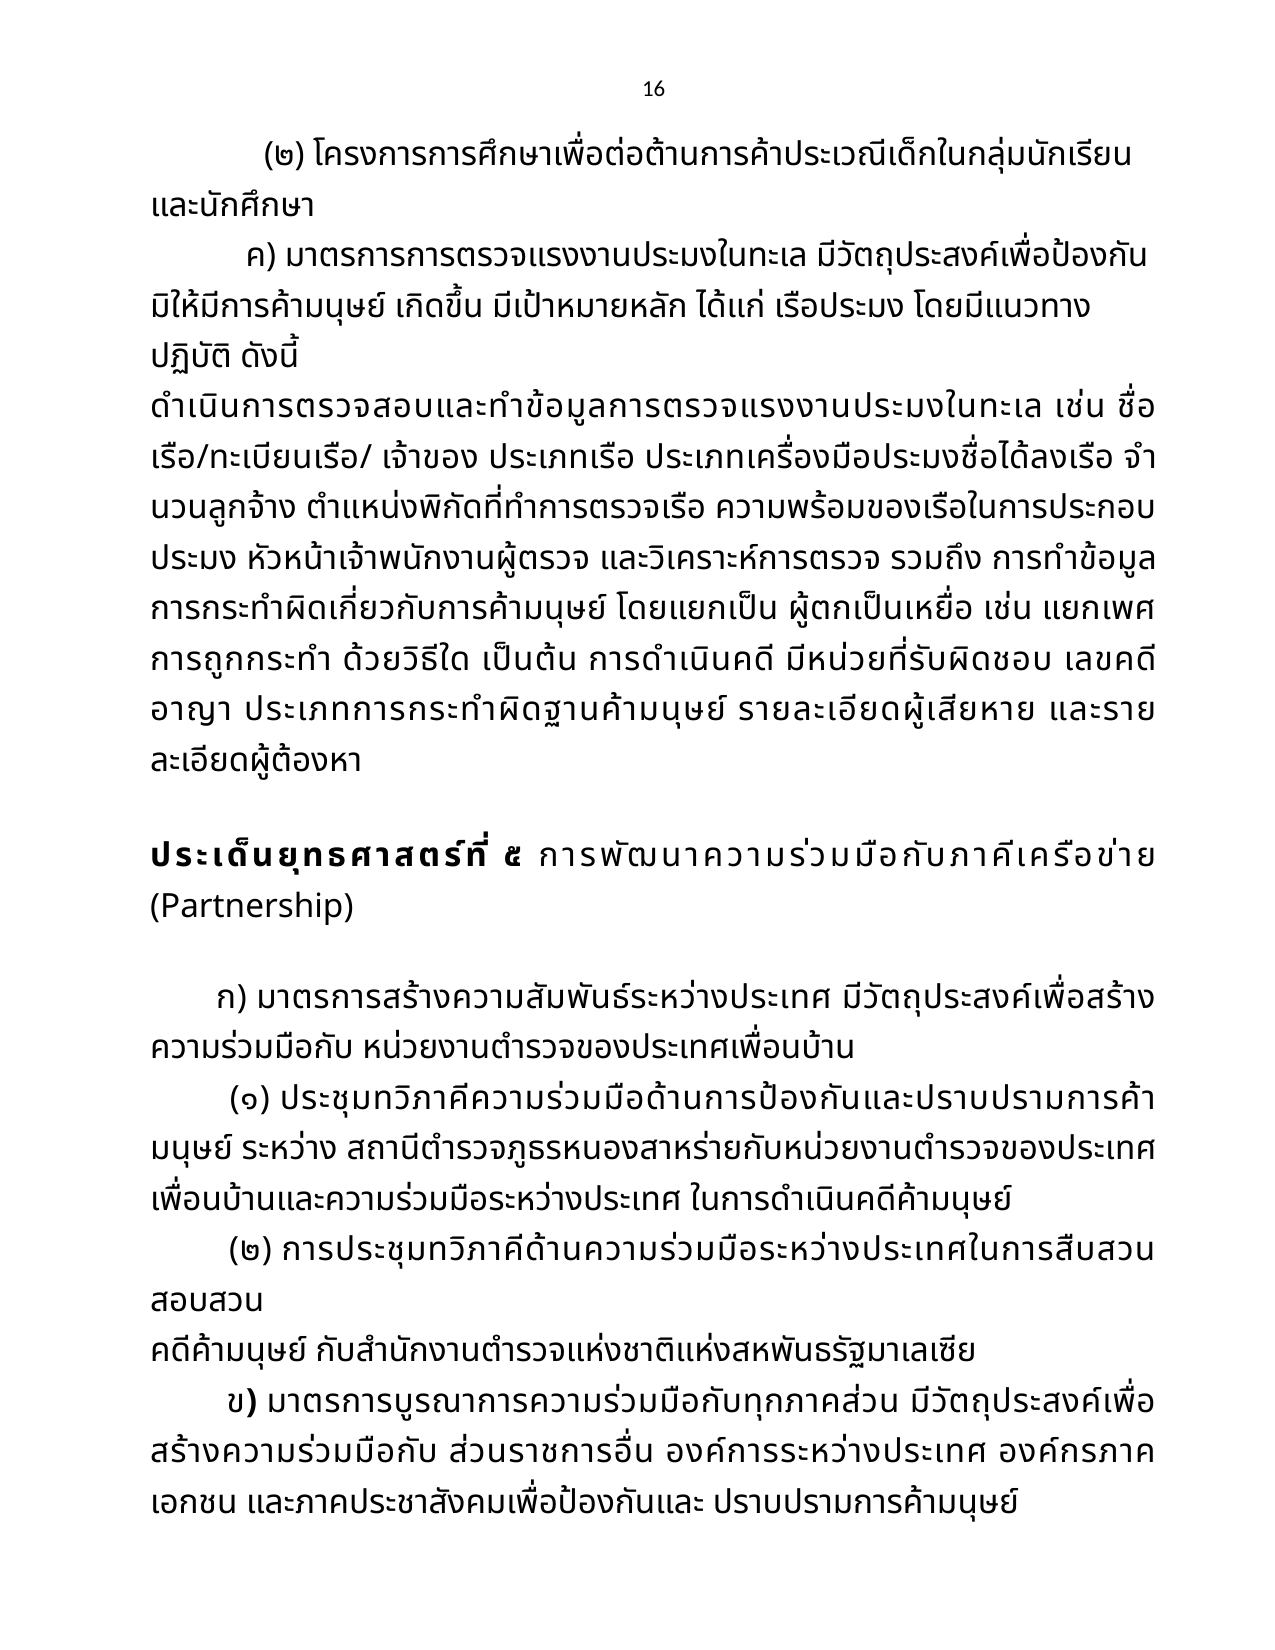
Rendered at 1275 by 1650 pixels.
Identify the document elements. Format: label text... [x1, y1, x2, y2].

text (๒) โครงการการศึกษาเพื่อต่อต้านการค้าประเวณีเด็กในกลุ่มนักเรียนและนักศึกษา [150, 130, 1157, 231]
text ข) มาตรการบูรณาการความร่วมมือกับทุกภาคส่วน มีวัตถุประสงค์เพื่อสร้างความร่วมมือกับ ส่วนราชการอื่น องค์การระหว่างประเทศ องค์กรภาคเอกชน และภาคประชาสังคมเพื่อป้องกันและ ปราบปรามการค้ามนุษย์ [150, 1377, 1157, 1528]
text (๒) การประชุมทวิภาคีด้านความร่วมมือระหว่างประเทศในการสืบสวนสอบสวน [150, 1225, 1157, 1326]
text ก) มาตรการสร้างความสัมพันธ์ระหว่างประเทศ มีวัตถุประสงค์เพื่อสร้างความร่วมมือกับ หน่วยงานตํารวจของประเทศเพื่อนบ้าน [150, 973, 1157, 1074]
text ดําเนินการตรวจสอบและทําข้อมูลการตรวจแรงงานประมงในทะเล เช่น ชื่อเรือ/ทะเบียนเรือ/ เจ้าของ ประเภทเรือ ประเภทเครื่องมือประมงชื่อได้ลงเรือ จํานวนลูกจ้าง ตําแหน่งพิกัดที่ทําการตรวจเรือ ความพร้อมของเรือในการประกอบประมง หัวหน้าเจ้าพนักงานผู้ตรวจ และวิเคราะห์การตรวจ รวมถึง การทําข้อมูลการกระทําผิดเกี่ยวกับการค้ามนุษย์ โดยแยกเป็น ผู้ตกเป็นเหยื่อ เช่น แยกเพศการถูกกระทํา ด้วยวิธีใด เป็นต้น การดําเนินคดี มีหน่วยที่รับผิดชอบ เลขคดีอาญา ประเภทการกระทําผิดฐานค้ามนุษย์ รายละเอียดผู้เสียหาย และรายละเอียดผู้ต้องหา [150, 382, 1157, 786]
text (๑) ประชุมทวิภาคีความร่วมมือด้านการป้องกันและปราบปรามการค้ามนุษย์ ระหว่าง สถานีตำรวจภูธรหนองสาหร่ายกับหน่วยงานตํารวจของประเทศเพื่อนบ้านและความร่วมมือระหว่างประเทศ ในการดําเนินคดีค้ามนุษย์ [150, 1074, 1157, 1225]
text คดีค้ามนุษย์ กับสํานักงานตํารวจแห่งชาติแห่งสหพันธรัฐมาเลเซีย [150, 1326, 1157, 1377]
text ประเด็นยุทธศาสตร์ที่ ๕ การพัฒนาความร่วมมือกับภาคีเครือข่าย (Partnership) [150, 831, 1157, 927]
text ค) มาตรการการตรวจแรงงานประมงในทะเล มีวัตถุประสงค์เพื่อป้องกันมิให้มีการค้ามนุษย์ เกิดขึ้น มีเป้าหมายหลัก ได้แก่ เรือประมง โดยมีแนวทางปฏิบัติ ดังนี้ [150, 231, 1157, 382]
